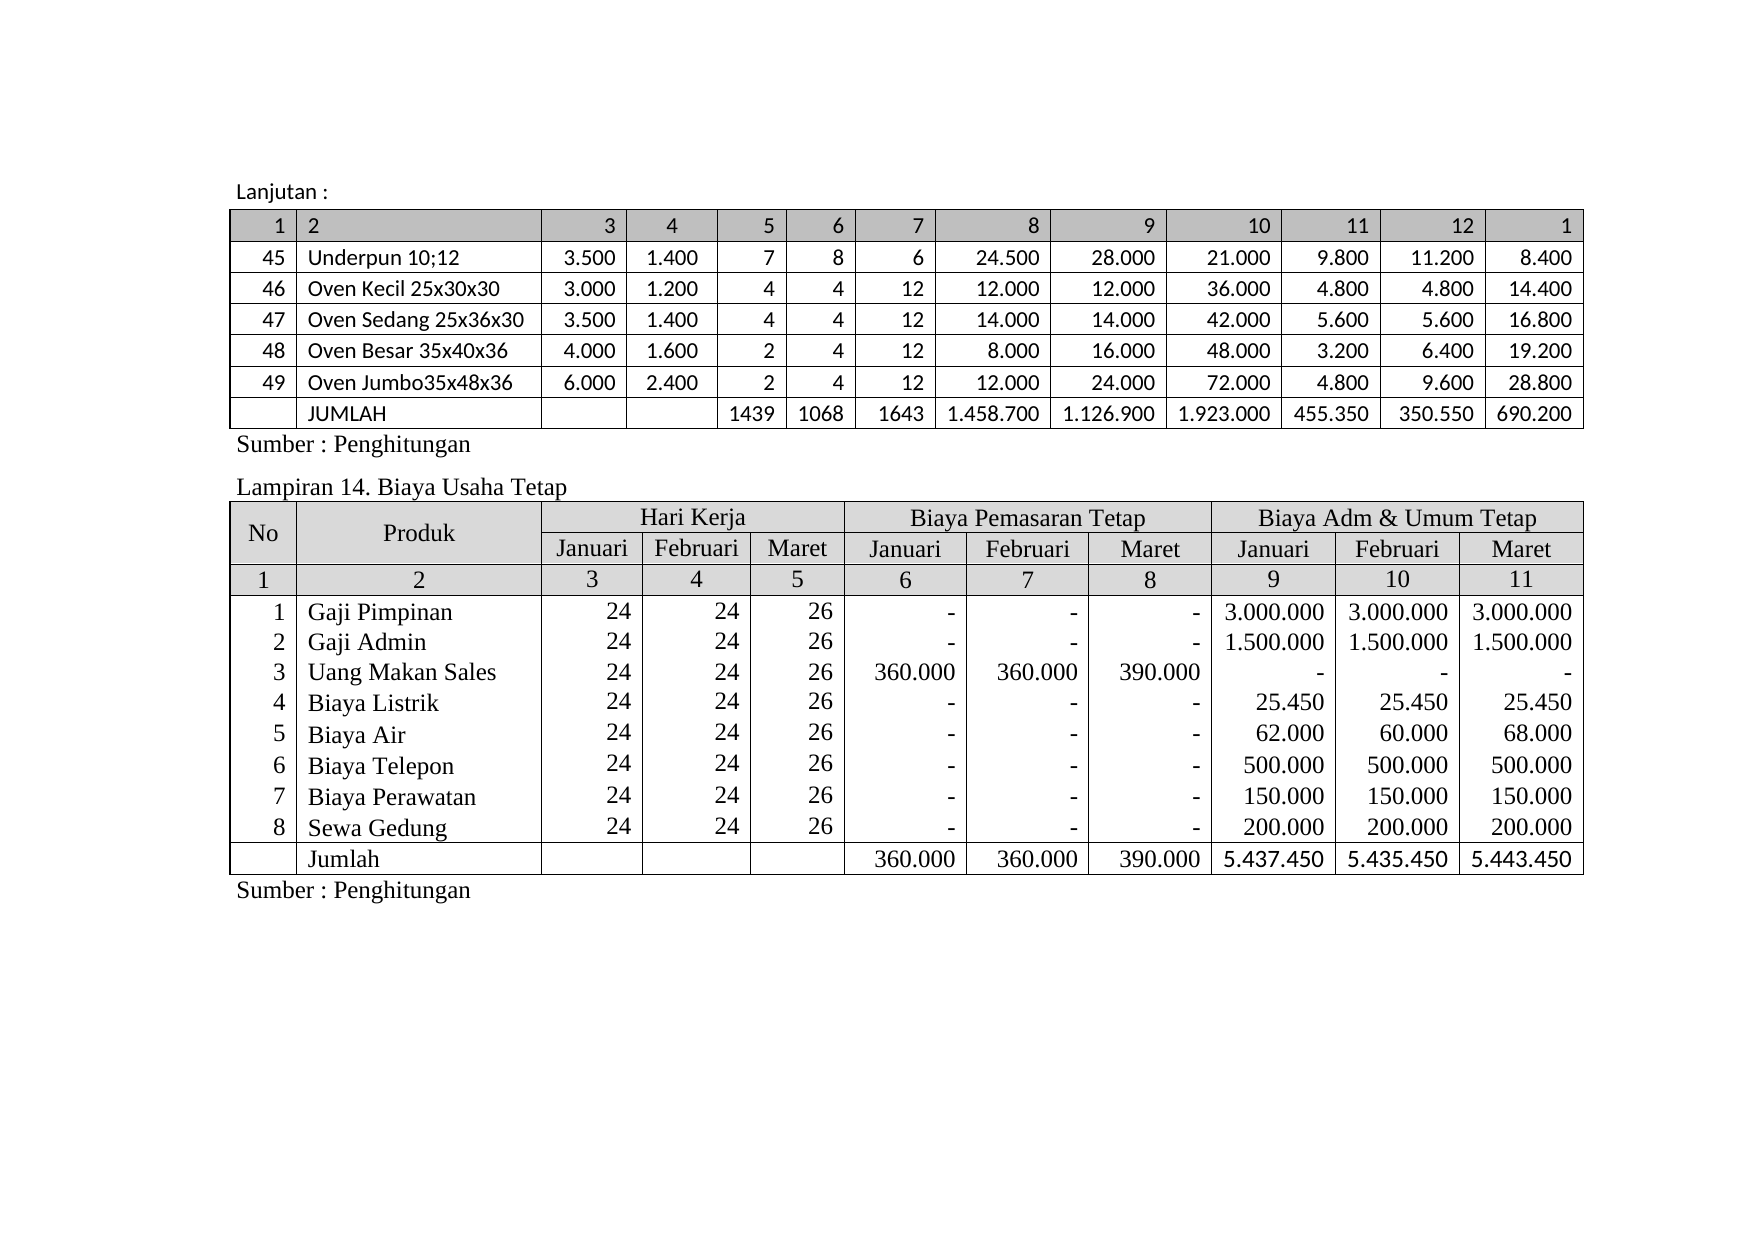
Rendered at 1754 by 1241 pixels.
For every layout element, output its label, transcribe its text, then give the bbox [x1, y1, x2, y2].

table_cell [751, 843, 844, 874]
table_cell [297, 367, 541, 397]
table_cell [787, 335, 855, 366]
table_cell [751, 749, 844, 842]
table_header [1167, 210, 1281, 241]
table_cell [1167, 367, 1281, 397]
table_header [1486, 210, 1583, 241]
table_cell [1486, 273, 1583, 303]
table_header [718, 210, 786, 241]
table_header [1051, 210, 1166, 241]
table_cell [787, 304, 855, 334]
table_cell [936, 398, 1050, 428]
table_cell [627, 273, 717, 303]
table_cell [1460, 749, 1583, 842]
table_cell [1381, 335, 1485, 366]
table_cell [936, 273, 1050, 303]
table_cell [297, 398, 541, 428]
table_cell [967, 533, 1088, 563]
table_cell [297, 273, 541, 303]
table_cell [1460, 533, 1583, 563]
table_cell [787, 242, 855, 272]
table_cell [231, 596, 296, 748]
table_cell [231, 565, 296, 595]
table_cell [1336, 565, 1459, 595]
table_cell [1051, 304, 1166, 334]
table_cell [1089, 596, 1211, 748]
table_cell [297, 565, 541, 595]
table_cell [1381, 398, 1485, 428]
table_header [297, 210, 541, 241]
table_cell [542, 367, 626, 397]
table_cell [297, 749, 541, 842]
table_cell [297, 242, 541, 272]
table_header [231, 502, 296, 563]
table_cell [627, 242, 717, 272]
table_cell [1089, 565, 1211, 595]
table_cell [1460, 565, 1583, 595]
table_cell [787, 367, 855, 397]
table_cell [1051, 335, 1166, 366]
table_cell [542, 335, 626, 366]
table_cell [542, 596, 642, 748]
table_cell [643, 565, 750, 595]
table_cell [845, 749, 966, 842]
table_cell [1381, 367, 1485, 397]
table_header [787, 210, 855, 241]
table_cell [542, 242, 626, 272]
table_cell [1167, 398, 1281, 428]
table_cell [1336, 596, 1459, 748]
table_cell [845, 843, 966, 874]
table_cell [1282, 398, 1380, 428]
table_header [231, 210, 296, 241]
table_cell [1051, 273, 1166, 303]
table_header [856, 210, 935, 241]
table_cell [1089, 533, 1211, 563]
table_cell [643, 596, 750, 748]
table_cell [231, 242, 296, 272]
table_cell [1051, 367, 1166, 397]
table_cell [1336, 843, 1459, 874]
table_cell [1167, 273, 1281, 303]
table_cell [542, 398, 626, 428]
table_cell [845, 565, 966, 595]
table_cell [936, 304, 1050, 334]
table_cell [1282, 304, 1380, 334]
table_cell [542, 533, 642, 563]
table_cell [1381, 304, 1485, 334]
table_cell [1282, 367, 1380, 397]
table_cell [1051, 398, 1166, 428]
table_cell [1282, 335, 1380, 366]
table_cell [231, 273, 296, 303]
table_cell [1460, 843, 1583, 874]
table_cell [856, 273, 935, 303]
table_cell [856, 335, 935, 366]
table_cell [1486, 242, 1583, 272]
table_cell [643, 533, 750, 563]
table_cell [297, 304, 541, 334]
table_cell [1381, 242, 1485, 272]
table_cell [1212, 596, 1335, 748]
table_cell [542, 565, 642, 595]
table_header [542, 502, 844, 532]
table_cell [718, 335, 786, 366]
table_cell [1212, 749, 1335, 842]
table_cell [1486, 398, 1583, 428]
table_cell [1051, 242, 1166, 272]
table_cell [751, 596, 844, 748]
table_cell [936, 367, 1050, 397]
text Lanjutan : [236, 177, 1577, 205]
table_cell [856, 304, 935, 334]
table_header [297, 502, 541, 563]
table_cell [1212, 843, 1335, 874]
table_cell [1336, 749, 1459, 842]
text Sumber : Penghitungan [236, 875, 1577, 904]
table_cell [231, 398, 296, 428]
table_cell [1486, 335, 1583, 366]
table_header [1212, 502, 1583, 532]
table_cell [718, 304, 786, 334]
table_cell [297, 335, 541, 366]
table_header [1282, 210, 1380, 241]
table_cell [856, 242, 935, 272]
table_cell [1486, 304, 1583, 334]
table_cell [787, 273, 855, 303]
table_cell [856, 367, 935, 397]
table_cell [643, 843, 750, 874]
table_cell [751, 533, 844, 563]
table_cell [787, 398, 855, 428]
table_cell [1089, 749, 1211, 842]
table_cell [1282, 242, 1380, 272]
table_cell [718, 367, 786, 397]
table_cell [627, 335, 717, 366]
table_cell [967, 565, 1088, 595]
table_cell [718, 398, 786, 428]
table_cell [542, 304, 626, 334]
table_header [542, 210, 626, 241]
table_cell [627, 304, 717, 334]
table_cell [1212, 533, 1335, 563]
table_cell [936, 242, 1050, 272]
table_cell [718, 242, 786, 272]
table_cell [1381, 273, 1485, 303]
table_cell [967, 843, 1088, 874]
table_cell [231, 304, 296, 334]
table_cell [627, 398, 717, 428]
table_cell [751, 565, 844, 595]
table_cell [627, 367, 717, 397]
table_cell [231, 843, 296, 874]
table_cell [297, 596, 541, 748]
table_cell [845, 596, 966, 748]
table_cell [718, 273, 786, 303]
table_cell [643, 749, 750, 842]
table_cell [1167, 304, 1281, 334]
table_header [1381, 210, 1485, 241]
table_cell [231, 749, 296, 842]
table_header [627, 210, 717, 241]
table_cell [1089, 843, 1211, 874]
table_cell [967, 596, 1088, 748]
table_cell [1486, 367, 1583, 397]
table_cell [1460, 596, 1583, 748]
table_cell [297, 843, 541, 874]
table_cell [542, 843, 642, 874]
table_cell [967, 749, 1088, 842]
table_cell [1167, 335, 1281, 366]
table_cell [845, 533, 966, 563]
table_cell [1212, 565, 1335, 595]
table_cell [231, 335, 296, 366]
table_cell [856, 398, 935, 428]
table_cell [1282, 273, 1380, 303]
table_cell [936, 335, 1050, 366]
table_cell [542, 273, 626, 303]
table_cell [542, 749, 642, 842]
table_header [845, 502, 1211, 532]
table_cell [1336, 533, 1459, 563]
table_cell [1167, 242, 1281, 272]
text Sumber : Penghitungan [236, 429, 1577, 458]
text Lampiran 14. Biaya Usaha Tetap [236, 472, 1577, 501]
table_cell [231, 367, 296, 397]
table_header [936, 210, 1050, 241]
